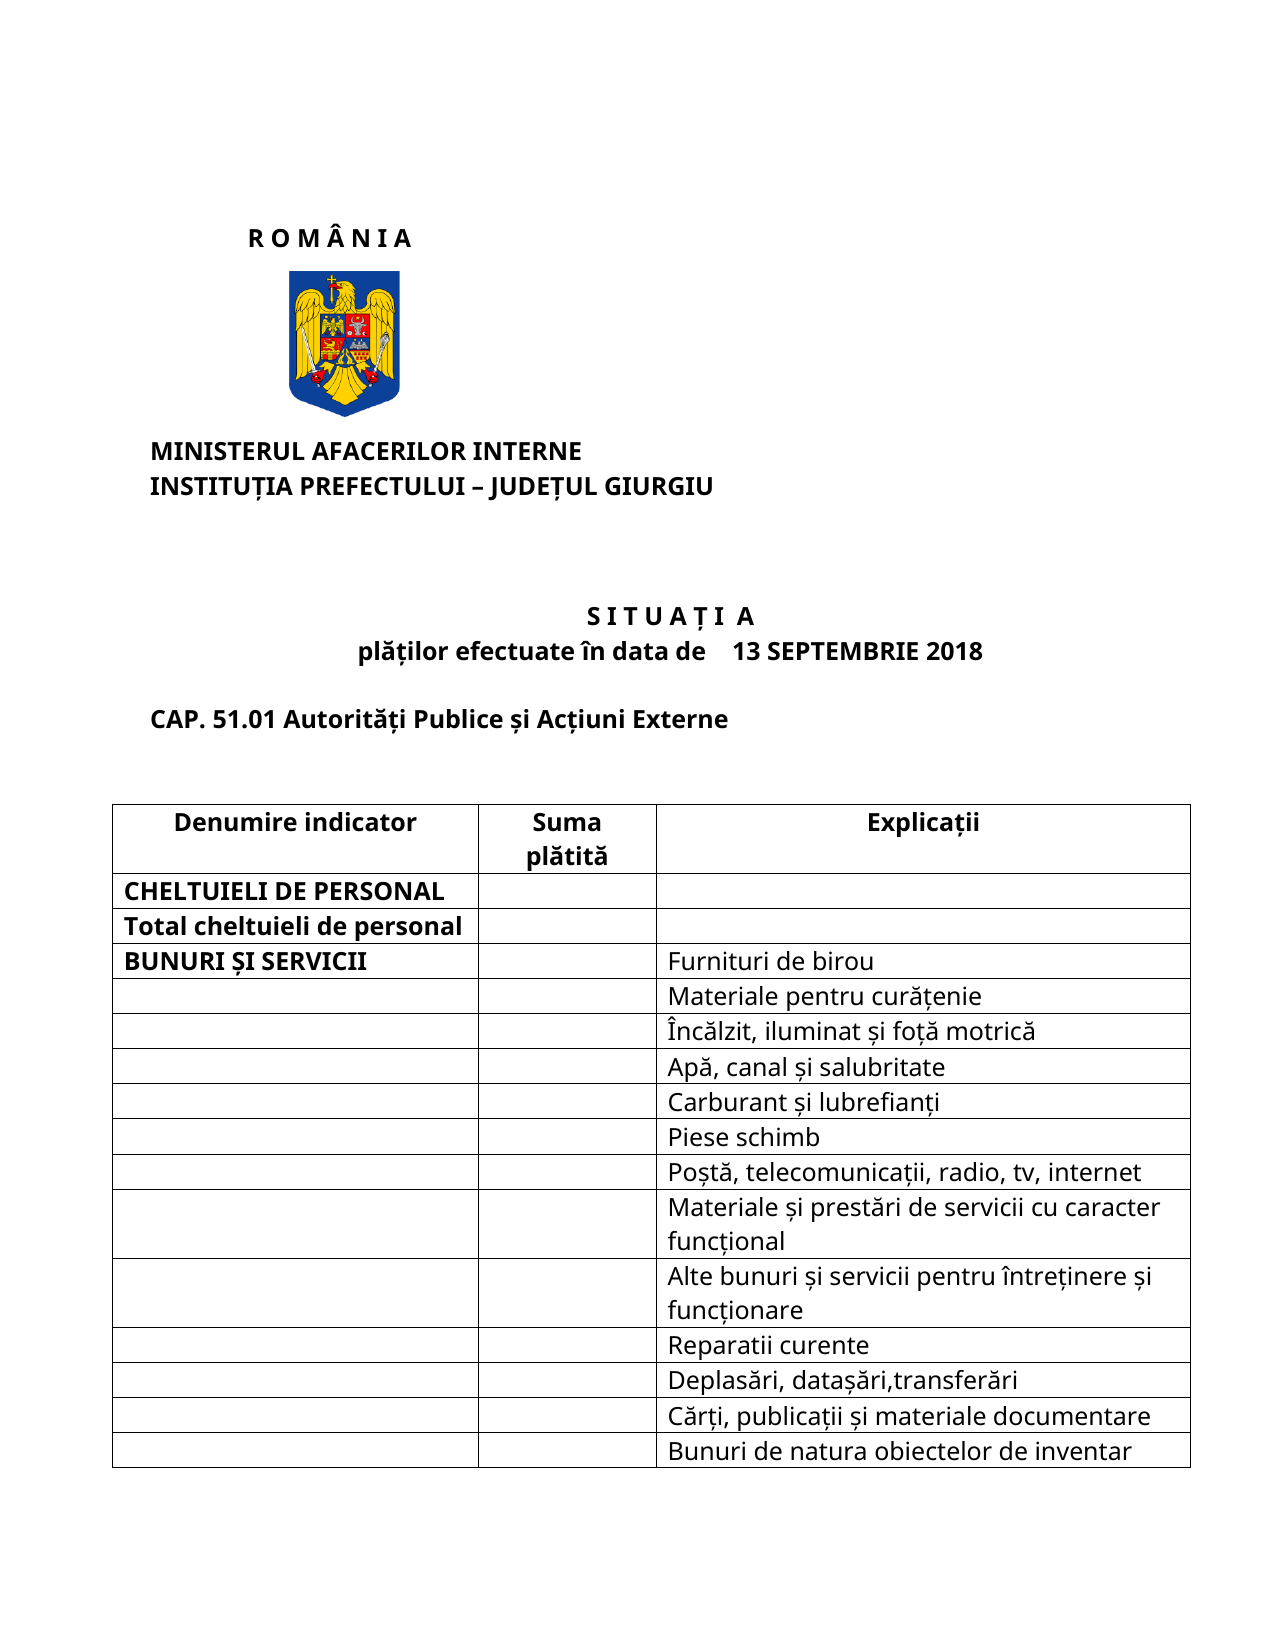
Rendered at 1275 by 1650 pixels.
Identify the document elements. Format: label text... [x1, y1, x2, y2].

table_cell [479, 944, 656, 978]
table_cell [479, 1119, 656, 1153]
table_cell [479, 1398, 656, 1432]
table_cell [479, 1433, 656, 1467]
text plăţilor efectuate în data de 13 SEPTEMBRIE 2018 [150, 633, 1191, 667]
table_cell Încălzit, iluminat şi foţă motrică [657, 1014, 1190, 1048]
table_cell Poştă, telecomunicaţii, radio, tv, internet [657, 1155, 1190, 1188]
table_cell [479, 1049, 656, 1083]
table_cell [113, 1398, 478, 1432]
picture [289, 271, 400, 417]
text R O M Â N I A [150, 220, 1191, 254]
table_cell Deplasări, dataşări,transferări [657, 1363, 1190, 1397]
table_cell BUNURI ŞI SERVICII [113, 944, 478, 978]
table_cell [479, 1155, 656, 1188]
table_cell [657, 909, 1190, 943]
table_cell Materiale şi prestări de servicii cu caracter funcţional [657, 1190, 1190, 1258]
table_cell [113, 1259, 478, 1327]
table_header Suma plătită [479, 805, 656, 873]
table_cell [113, 1433, 478, 1467]
text CAP. 51.01 Autorităţi Publice şi Acţiuni Externe [150, 701, 1191, 735]
table_cell [113, 1014, 478, 1048]
table_cell Total cheltuieli de personal [113, 909, 478, 943]
table_cell Reparatii curente [657, 1328, 1190, 1362]
table_cell [479, 979, 656, 1013]
table_cell [479, 874, 656, 908]
table_cell [479, 1190, 656, 1258]
table_cell Alte bunuri şi servicii pentru întreţinere şi funcţionare [657, 1259, 1190, 1327]
table_header Denumire indicator [113, 805, 478, 873]
table_cell [479, 1328, 656, 1362]
text S I T U A Ţ I A [150, 599, 1191, 633]
table_cell [113, 1155, 478, 1188]
table_cell [479, 1084, 656, 1118]
table_cell [113, 1328, 478, 1362]
table_cell Bunuri de natura obiectelor de inventar [657, 1433, 1190, 1467]
table_cell [479, 1259, 656, 1327]
table_cell [657, 874, 1190, 908]
text INSTITUŢIA PREFECTULUI – JUDEŢUL GIURGIU [150, 468, 1191, 502]
text MINISTERUL AFACERILOR INTERNE [150, 434, 1191, 468]
table_header Explicaţii [657, 805, 1190, 873]
table_cell [113, 1119, 478, 1153]
table_cell [113, 1049, 478, 1083]
table_cell [113, 1190, 478, 1258]
table_cell Carburant şi lubrefianţi [657, 1084, 1190, 1118]
table_cell [113, 1084, 478, 1118]
table_cell Furnituri de birou [657, 944, 1190, 978]
table_cell Apă, canal şi salubritate [657, 1049, 1190, 1083]
table_cell Piese schimb [657, 1119, 1190, 1153]
table_cell [113, 979, 478, 1013]
table_cell Materiale pentru curăţenie [657, 979, 1190, 1013]
table_cell CHELTUIELI DE PERSONAL [113, 874, 478, 908]
table_cell [479, 909, 656, 943]
table_cell [113, 1363, 478, 1397]
table_cell [479, 1363, 656, 1397]
table_cell [479, 1014, 656, 1048]
table_cell Cărţi, publicaţii şi materiale documentare [657, 1398, 1190, 1432]
